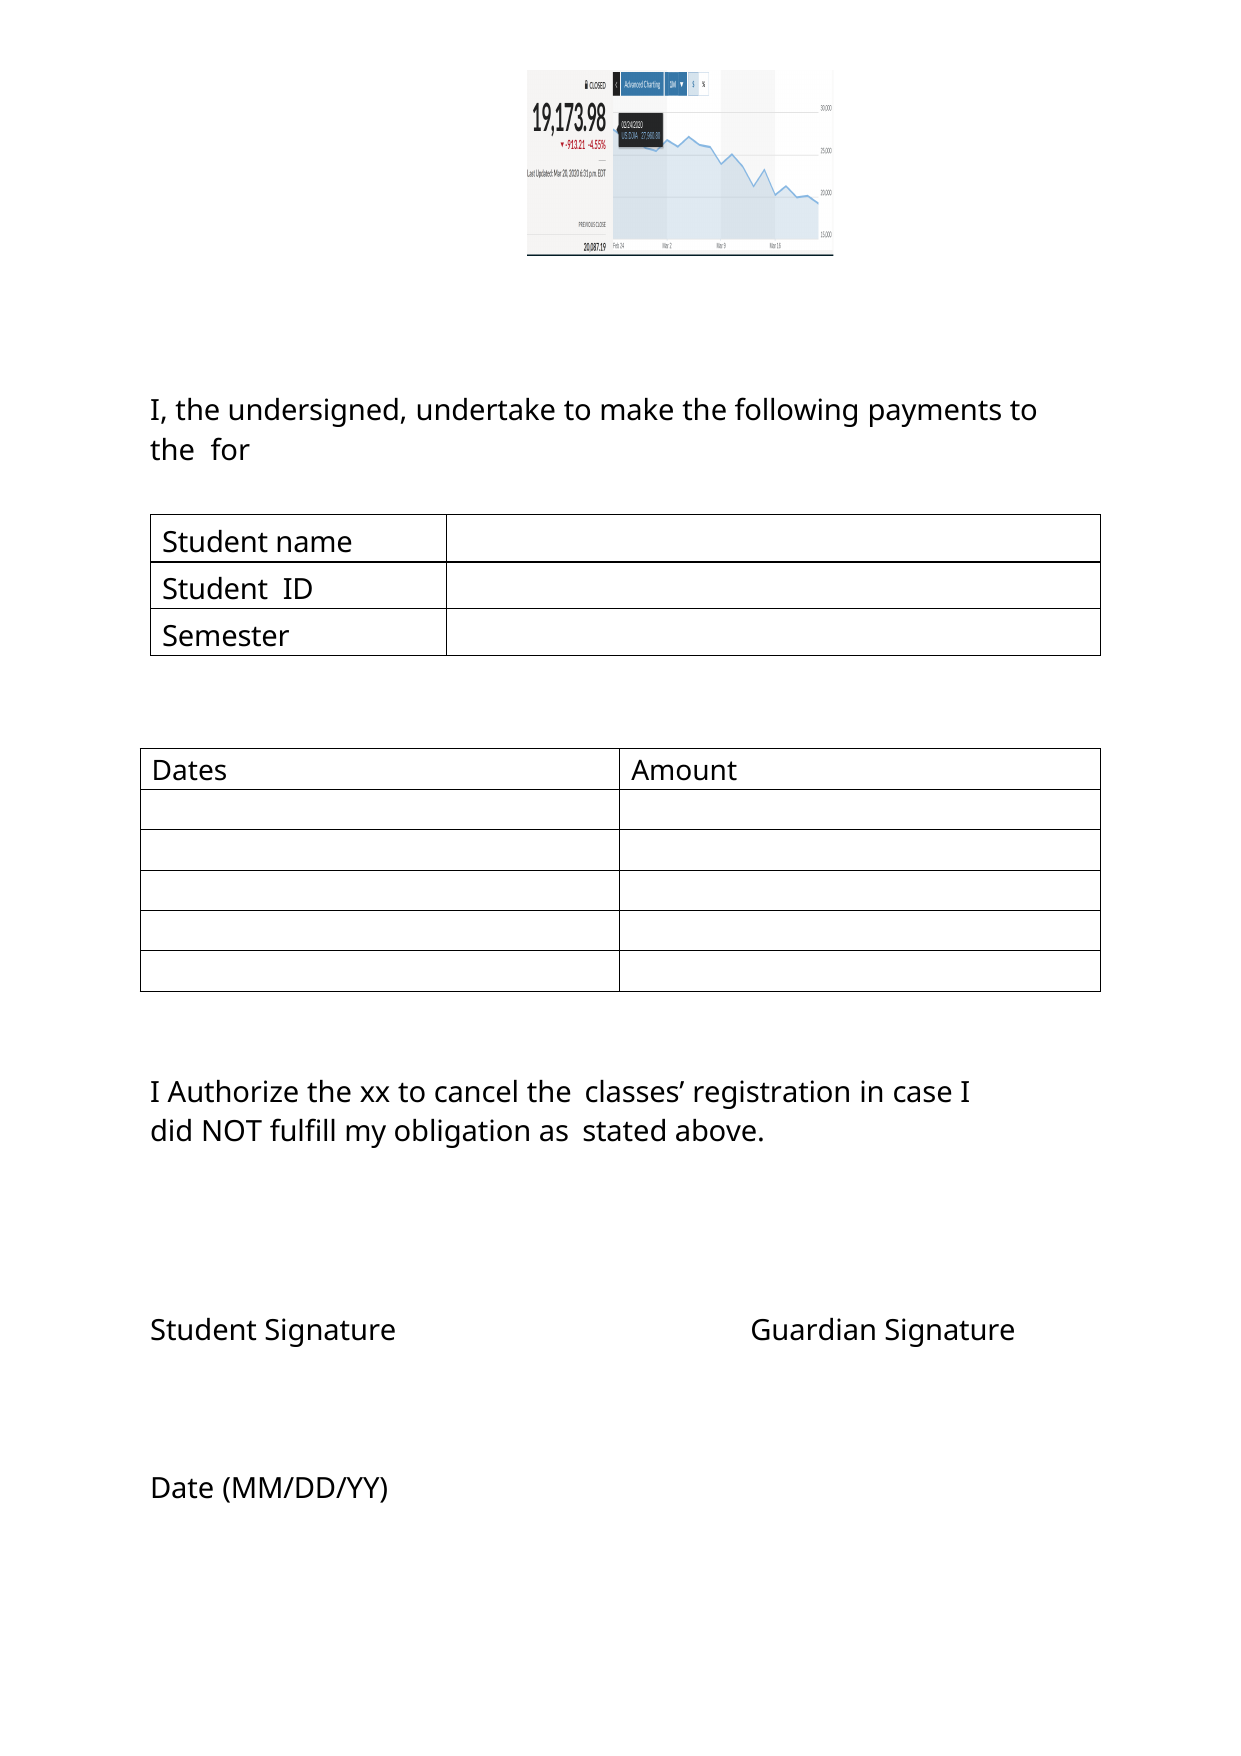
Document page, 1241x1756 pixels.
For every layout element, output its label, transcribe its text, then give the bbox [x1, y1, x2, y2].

table_cell [141, 911, 619, 950]
table_cell [141, 871, 619, 910]
table_header Student name [151, 515, 446, 561]
table_header Dates [141, 749, 619, 789]
table_cell [620, 790, 1100, 829]
table_cell [620, 871, 1100, 910]
text I, the undersigned, undertake to make the following payments to the for [150, 389, 1072, 468]
table_cell [620, 830, 1100, 869]
text Student Signature Guardian Signature [150, 1309, 1101, 1348]
table_cell [620, 951, 1100, 991]
table_cell Semester [151, 609, 446, 655]
table_cell Student ID [151, 563, 446, 608]
table_cell [447, 563, 1100, 608]
table_cell [141, 951, 619, 991]
text I Authorize the xx to cancel the classes’ registration in case I did NOT fulfill my obligation as stated above. [150, 1071, 1014, 1150]
table_header [447, 515, 1100, 561]
picture [527, 70, 834, 256]
text Date (MM/DD/YY) [150, 1468, 1101, 1507]
table_cell [141, 790, 619, 829]
table_cell [447, 609, 1100, 655]
table_header Amount [620, 749, 1100, 789]
table_cell [620, 911, 1100, 950]
table_cell [141, 830, 619, 869]
